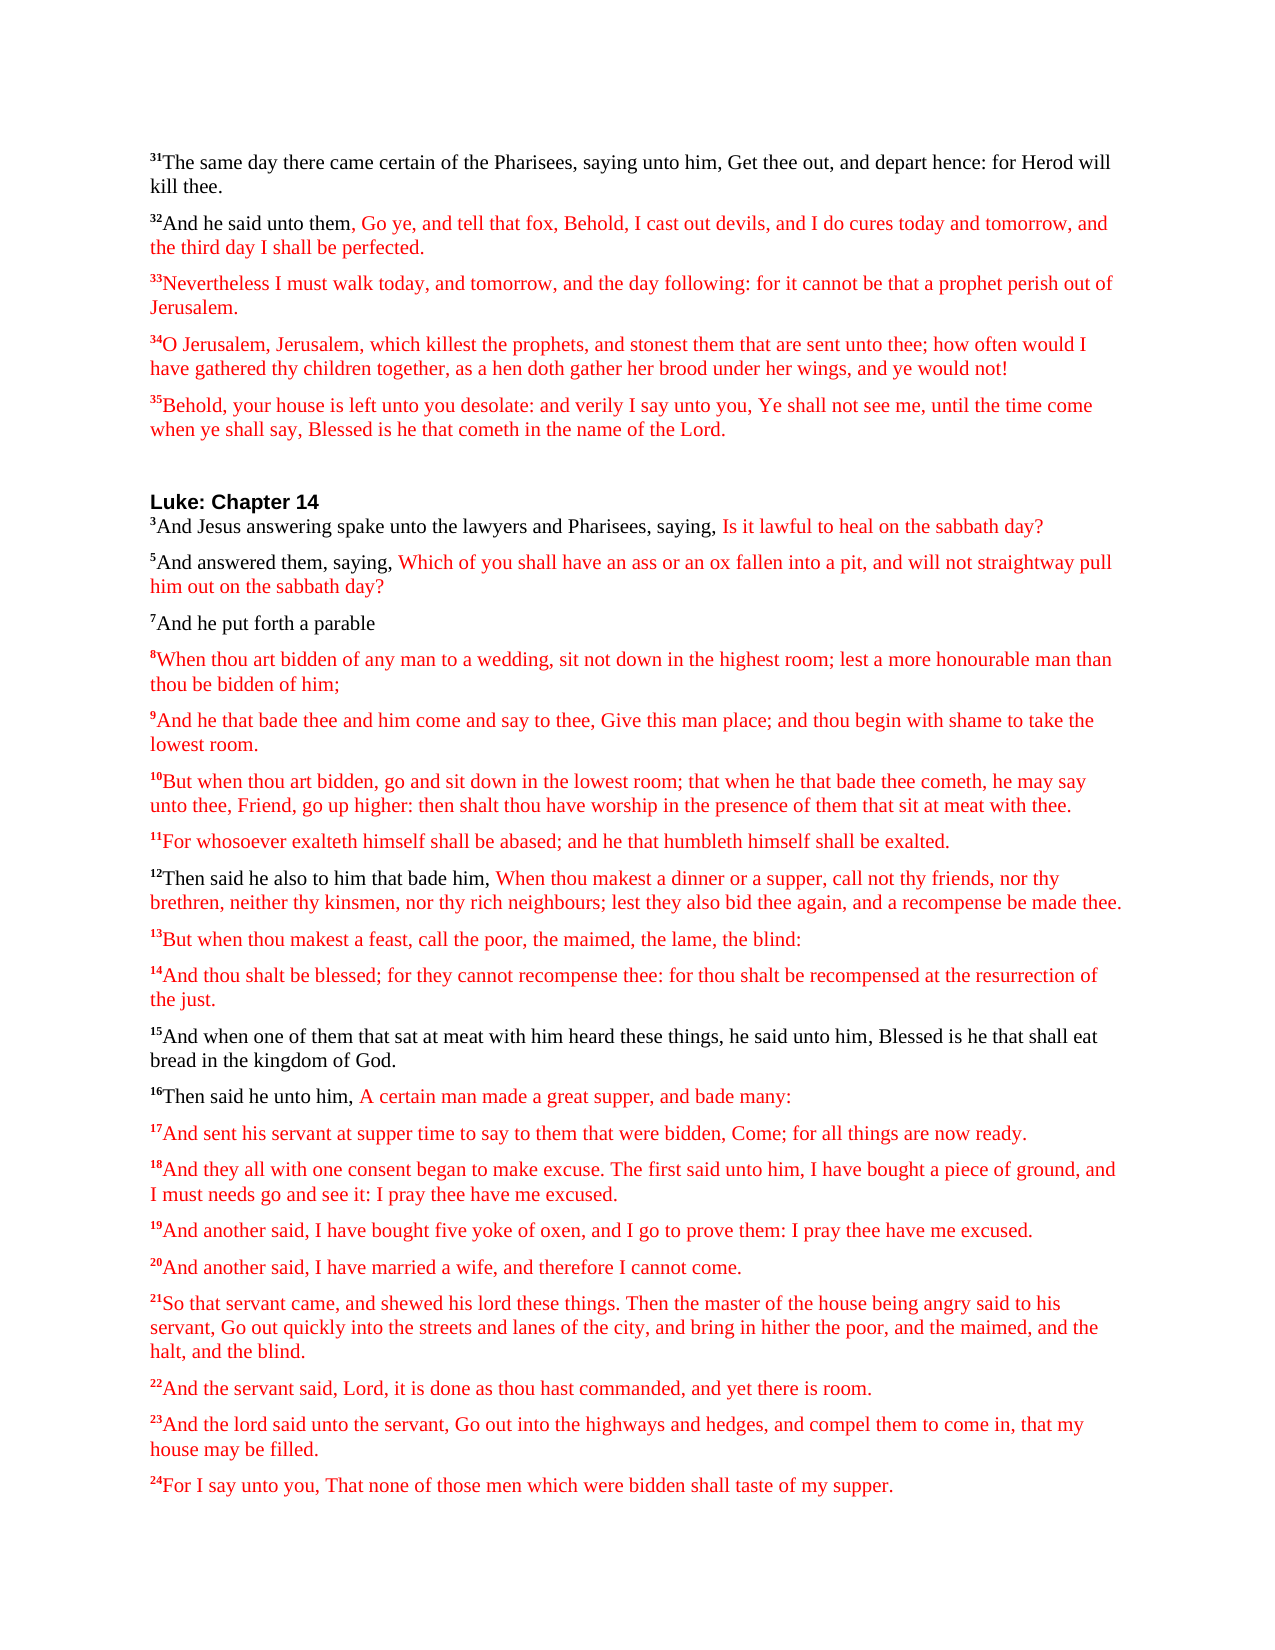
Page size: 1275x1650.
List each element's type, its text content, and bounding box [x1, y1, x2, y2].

text 14And thou shalt be blessed; for they cannot recompense thee: for thou shalt be recompensed at the resurrection of the just. [150, 963, 1125, 1011]
text 21So that servant came, and shewed his lord these things. Then the master of the house being angry said to his servant, Go out quickly into the streets and lanes of the city, and bring in hither the poor, and the maimed, and the halt, and the blind. [150, 1291, 1125, 1363]
text 34O Jerusalem, Jerusalem, which killest the prophets, and stonest them that are sent unto thee; how often would I have gathered thy children together, as a hen doth gather her brood under her wings, and ye would not! [150, 332, 1125, 380]
text 15And when one of them that sat at meat with him heard these things, he said unto him, Blessed is he that shall eat bread in the kingdom of God. [150, 1024, 1125, 1072]
text 3And Jesus answering spake unto the lawyers and Pharisees, saying, Is it lawful to heal on the sabbath day? [150, 514, 1125, 538]
text 5And answered them, saying, Which of you shall have an ass or an ox fallen into a pit, and will not straightway pull him out on the sabbath day? [150, 550, 1125, 598]
text Luke: Chapter 14 [150, 490, 1125, 514]
text 13But when thou makest a feast, call the poor, the maimed, the lame, the blind: [150, 926, 1125, 951]
text 18And they all with one consent began to make excuse. The first said unto him, I have bought a piece of ground, and I must needs go and see it: I pray thee have me excused. [150, 1157, 1125, 1206]
text 32And he said unto them, Go ye, and tell that fox, Behold, I cast out devils, and I do cures today and tomorrow, and the third day I shall be perfected. [150, 211, 1125, 259]
text 23And the lord said unto the servant, Go out into the highways and hedges, and compel them to come in, that my house may be filled. [150, 1412, 1125, 1461]
text 33Nevertheless I must walk today, and tomorrow, and the day following: for it cannot be that a prophet perish out of Jerusalem. [150, 271, 1125, 319]
text 19And another said, I have bought five yoke of oxen, and I go to prove them: I pray thee have me excused. [150, 1218, 1125, 1242]
text 22And the servant said, Lord, it is done as thou hast commanded, and yet there is room. [150, 1376, 1125, 1400]
text 20And another said, I have married a wife, and therefore I cannot come. [150, 1254, 1125, 1279]
text 12Then said he also to him that bade him, When thou makest a dinner or a supper, call not thy friends, nor thy brethren, neither thy kinsmen, nor thy rich neighbours; lest they also bid thee again, and a recompense be made thee. [150, 866, 1125, 914]
text 11For whosoever exalteth himself shall be abased; and he that humbleth himself shall be exalted. [150, 829, 1125, 853]
text 24For I say unto you, That none of those men which were bidden shall taste of my supper. [150, 1473, 1125, 1497]
text 9And he that bade thee and him come and say to thee, Give this man place; and thou begin with shame to take the lowest room. [150, 708, 1125, 756]
text 10But when thou art bidden, go and sit down in the lowest room; that when he that bade thee cometh, he may say unto thee, Friend, go up higher: then shalt thou have worship in the presence of them that sit at meat with thee. [150, 769, 1125, 817]
text 17And sent his servant at supper time to say to them that were bidden, Come; for all things are now ready. [150, 1121, 1125, 1145]
text 8When thou art bidden of any man to a wedding, sit not down in the highest room; lest a more honourable man than thou be bidden of him; [150, 647, 1125, 696]
text 7And he put forth a parable [150, 611, 1125, 635]
text 31The same day there came certain of the Pharisees, saying unto him, Get thee out, and depart hence: for Herod will kill thee. [150, 150, 1125, 198]
text 35Behold, your house is left unto you desolate: and verily I say unto you, Ye shall not see me, until the time come when ye shall say, Blessed is he that cometh in the name of the Lord. [150, 392, 1125, 441]
text 16Then said he unto him, A certain man made a great supper, and bade many: [150, 1084, 1125, 1108]
